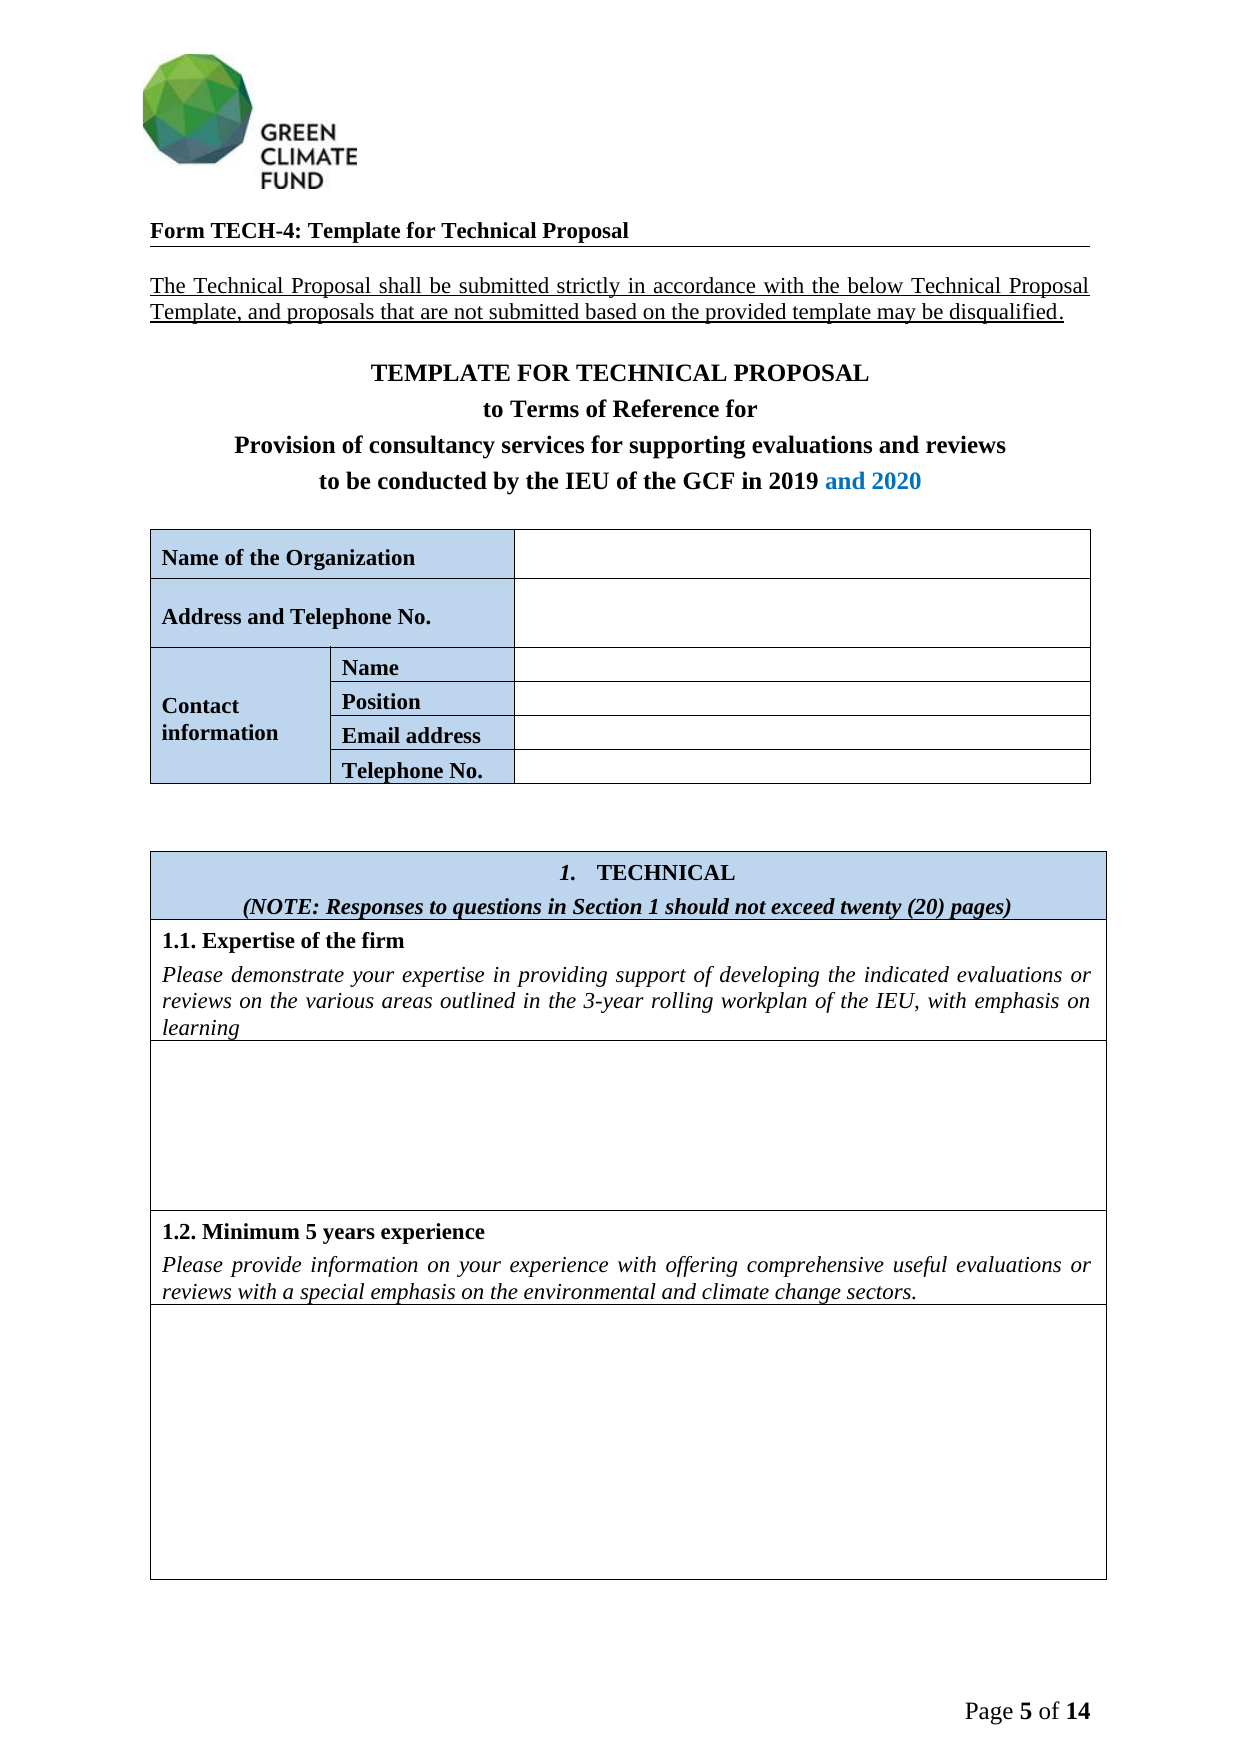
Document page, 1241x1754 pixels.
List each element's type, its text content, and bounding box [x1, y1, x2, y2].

table_cell [515, 750, 1090, 783]
text The Technical Proposal shall be submitted strictly in accordance with the below Technical Proposal Template, and proposals that are not submitted based on the provided template may be disqualified. [150, 272, 1090, 295]
table_header [515, 530, 1090, 578]
table_cell 1.2. Minimum 5 years experience Please provide information on your experience with offering comprehensive useful evaluations or reviews with a special emphasis on the environmental and climate change sectors. [151, 1211, 1106, 1304]
text TEMPLATE FOR TECHNICAL PROPOSAL [150, 358, 1090, 387]
table_cell Telephone No. [331, 750, 514, 783]
table_cell [151, 1305, 1106, 1579]
subtitle Form TECH-4: Template for Technical Proposal [150, 217, 1090, 246]
table_cell [515, 716, 1090, 749]
table_header TECHNICAL (NOTE: Responses to questions in Section 1 should not exceed twenty (20) pages) [151, 852, 1106, 919]
table_cell Contact information [151, 648, 330, 783]
table_cell [515, 579, 1090, 646]
table_cell Name [331, 648, 514, 681]
table_cell [151, 1041, 1106, 1209]
table_cell [515, 648, 1090, 681]
table_cell Position [331, 682, 514, 715]
table_cell 1.1. Expertise of the firm Please demonstrate your expertise in providing support of developing the indicated evaluations or reviews on the various areas outlined in the 3-year rolling workplan of the IEU, with emphasis on learning [151, 920, 1106, 1040]
table_header Name of the Organization [151, 530, 514, 578]
text The Technical Proposal shall be submitted strictly in accordance with the below Technical Proposal Template, and proposals that are not submitted based on the provided template may be disqualified. [150, 296, 1090, 325]
text Provision of consultancy services for supporting evaluations and reviews [150, 430, 1090, 459]
table_cell Address and Telephone No. [151, 579, 514, 646]
text to Terms of Reference for [150, 394, 1090, 423]
text to be conducted by the IEU of the GCF in 2019 and 2020 [150, 466, 1090, 495]
picture [142, 54, 357, 189]
table_cell [515, 682, 1090, 715]
table_cell Email address [331, 716, 514, 749]
